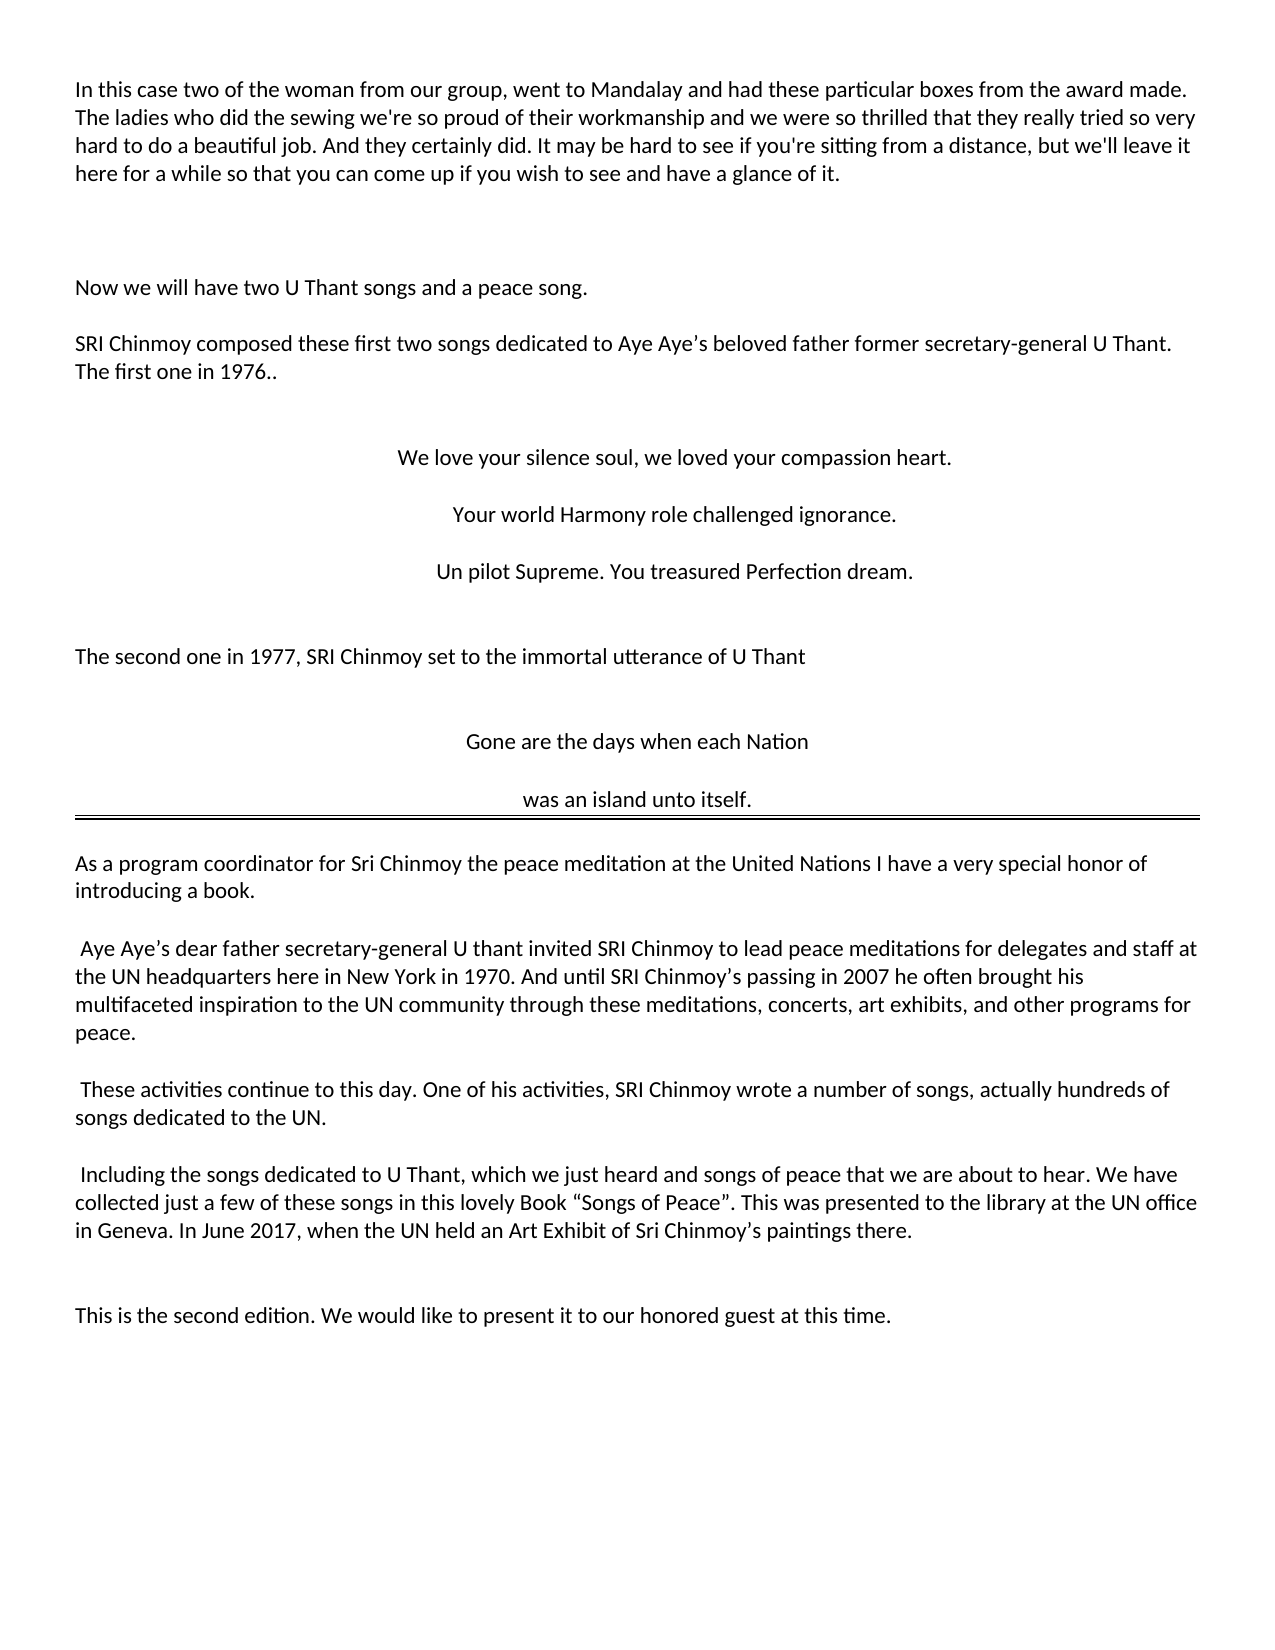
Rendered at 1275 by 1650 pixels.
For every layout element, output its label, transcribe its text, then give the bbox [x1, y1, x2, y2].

text Including the songs dedicated to U Thant, which we just heard and songs of peace that we are about to hear. We have collected just a few of these songs in this lovely Book “Songs of Peace”. This was presented to the library at the UN office in Geneva. In June 2017, when the UN held an Art Exhibit of Sri Chinmoy’s paintings there. [75, 1160, 1200, 1272]
text In this case two of the woman from our group, went to Mandalay and had these particular boxes from the award made. The ladies who did the sewing we're so proud of their workmanship and we were so thrilled that they really tried so very hard to do a beautiful job. And they certainly did. It may be hard to see if you're sitting from a distance, but we'll leave it here for a while so that you can come up if you wish to see and have a glance of it. [75, 75, 1200, 187]
text This is the second edition. We would like to present it to our honored guest at this time. [75, 1302, 1200, 1329]
text Now we will have two U Thant songs and a peace song. SRI Chinmoy composed these first two songs dedicated to Aye Aye’s beloved father former secretary-general U Thant. The first one in 1976.. [75, 273, 1200, 413]
text Gone are the days when each Nation [75, 727, 1200, 756]
text As a program coordinator for Sri Chinmoy the peace meditation at the United Nations I have a very special honor of introducing a book. [75, 849, 1200, 905]
text We love your silence soul, we loved your compassion heart. [150, 443, 1200, 471]
text These activities continue to this day. One of his activities, SRI Chinmoy wrote a number of songs, actually hundreds of songs dedicated to the UN. [75, 1075, 1200, 1131]
text Aye Aye’s dear father secretary-general U thant invited SRI Chinmoy to lead peace meditations for delegates and staff at the UN headquarters here in New York in 1970. And until SRI Chinmoy’s passing in 2007 he often brought his multifaceted inspiration to the UN community through these meditations, concerts, art exhibits, and other programs for peace. [75, 934, 1200, 1046]
text Your world Harmony role challenged ignorance. [150, 500, 1200, 528]
text Un pilot Supreme. You treasured Perfection dream. [150, 557, 1200, 613]
text The second one in 1977, SRI Chinmoy set to the immortal utterance of U Thant [75, 642, 1200, 698]
text was an island unto itself. [75, 785, 1200, 815]
